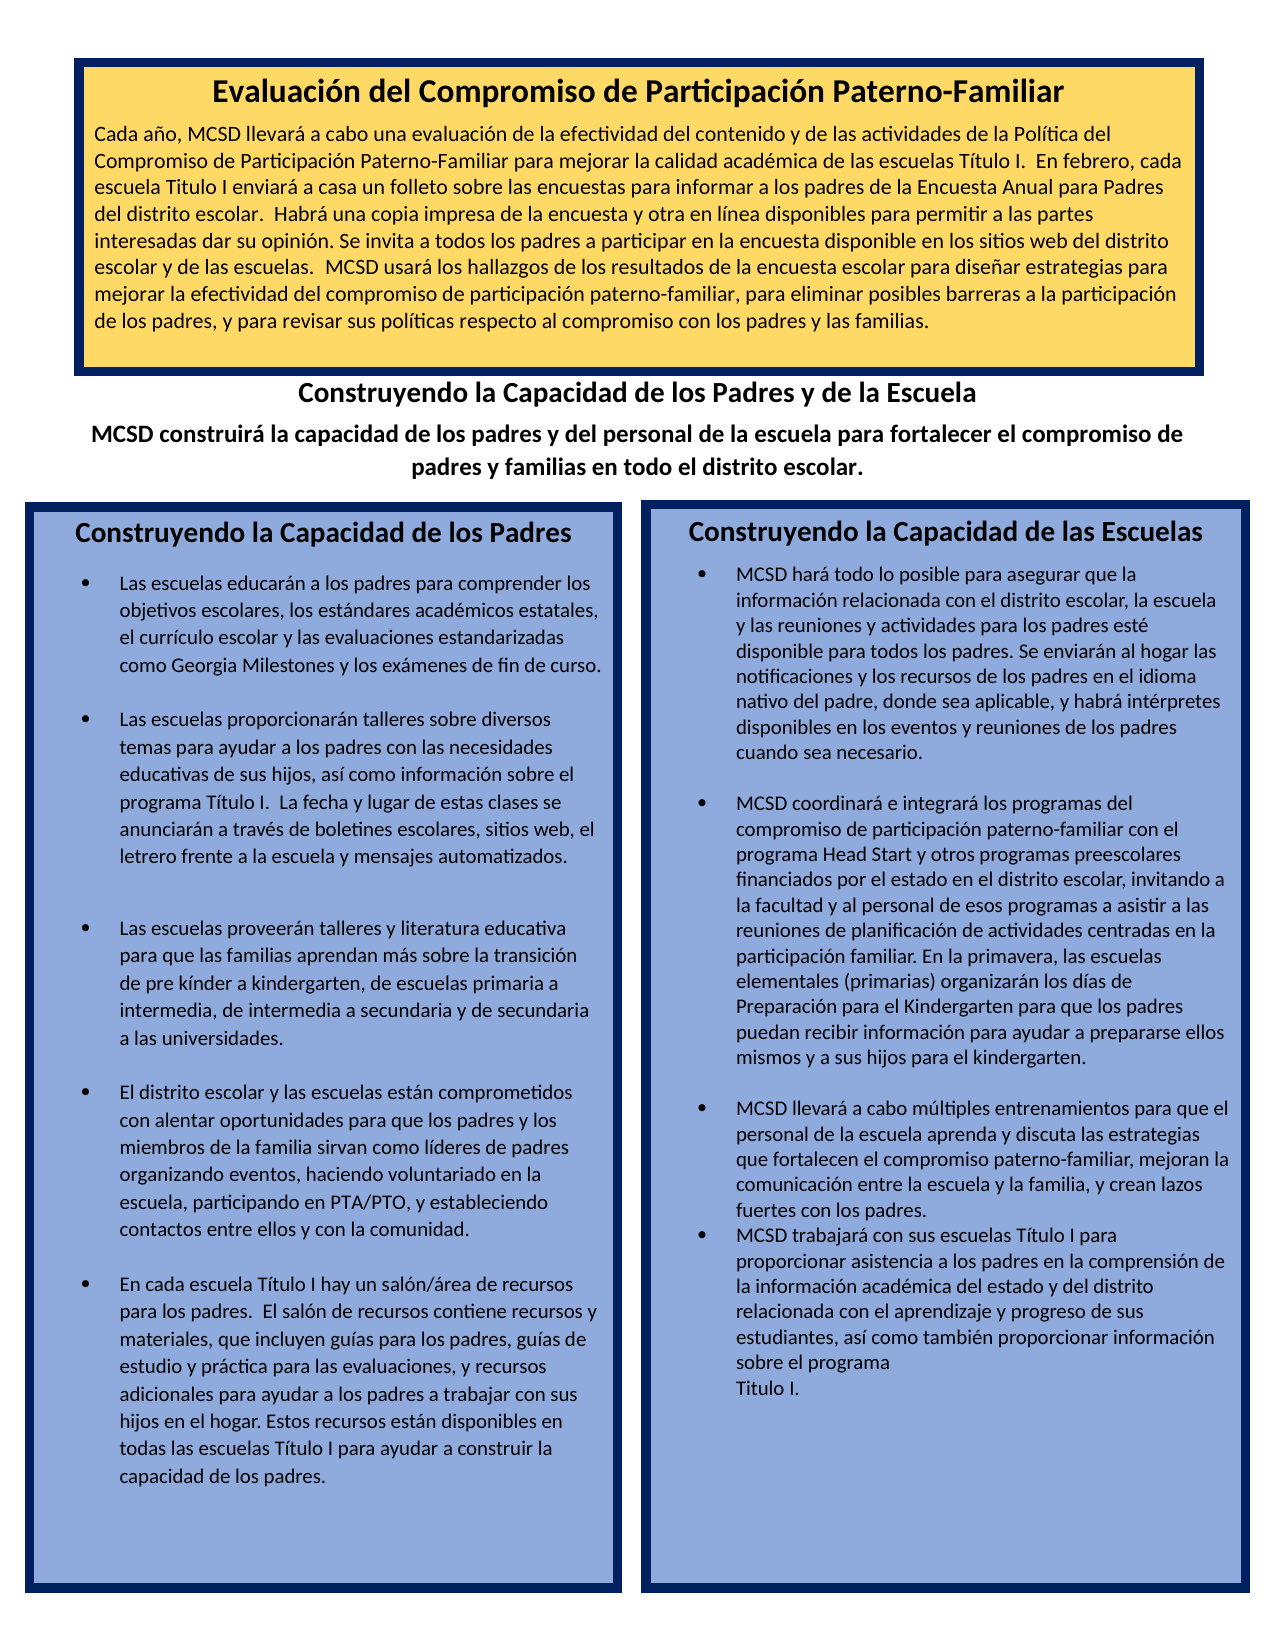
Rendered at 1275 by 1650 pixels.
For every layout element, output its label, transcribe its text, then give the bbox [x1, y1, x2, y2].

text Construyendo la Capacidad de los Padres y de la Escuela [75, 376, 1200, 409]
text MCSD construirá la capacidad de los padres y del personal de la escuela para fortalecer el compromiso de padres y familias en todo el distrito escolar. [75, 418, 1200, 482]
